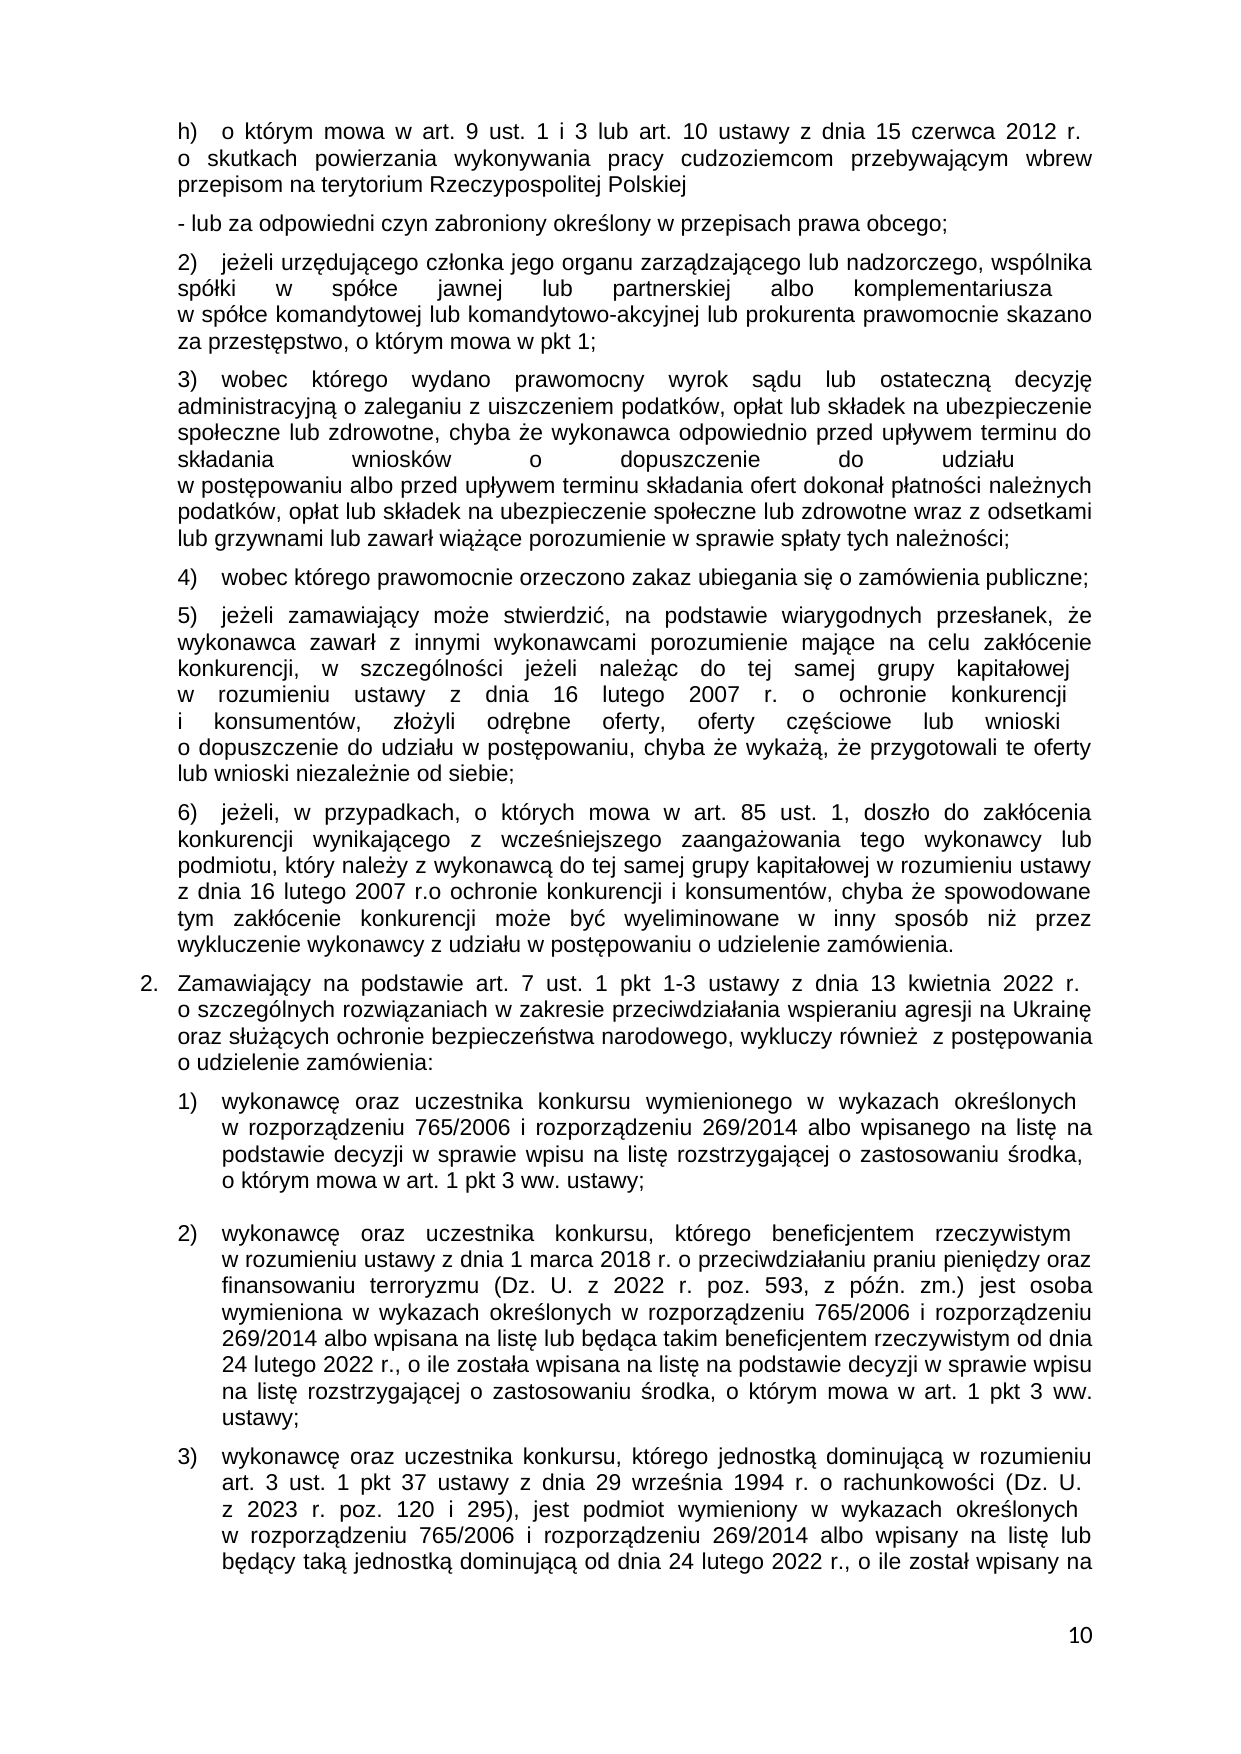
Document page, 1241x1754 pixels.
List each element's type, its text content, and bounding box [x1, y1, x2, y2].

list Zamawiający na podstawie art. 7 ust. 1 pkt 1-3 ustawy z dnia 13 kwietnia 2022 r. o szczególnych rozwiązaniach w zakresie przeciwdziałania wspieraniu agresji na Ukrainę oraz służących ochronie bezpieczeństwa narodowego, wykluczy również z postępowania o udzielenie zamówienia: [140, 970, 1092, 1075]
text 3) wobec którego wydano prawomocny wyrok sądu lub ostateczną decyzję administracyjną o zaleganiu z uiszczeniem podatków, opłat lub składek na ubezpieczenie społeczne lub zdrowotne, chyba że wykonawca odpowiednio przed upływem terminu do składania wniosków o dopuszczenie do udziału w postępowaniu albo przed upływem terminu składania ofert dokonał płatności należnych podatków, opłat lub składek na ubezpieczenie społeczne lub zdrowotne wraz z odsetkami lub grzywnami lub zawarł wiążące porozumienie w sprawie spłaty tych należności; [177, 366, 1092, 551]
text 4) wobec którego prawomocnie orzeczono zakaz ubiegania się o zamówienia publiczne; [177, 563, 1092, 590]
text 6) jeżeli, w przypadkach, o których mowa w art. 85 ust. 1, doszło do zakłócenia konkurencji wynikającego z wcześniejszego zaangażowania tego wykonawcy lub podmiotu, który należy z wykonawcą do tej samej grupy kapitałowej w rozumieniu ustawy z dnia 16 lutego 2007 r.o ochronie konkurencji i konsumentów, chyba że spowodowane tym zakłócenie konkurencji może być wyeliminowane w inny sposób niż przez wykluczenie wykonawcy z udziału w postępowaniu o udzielenie zamówienia. [177, 799, 1092, 957]
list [177, 1443, 1092, 1575]
text 5) jeżeli zamawiający może stwierdzić, na podstawie wiarygodnych przesłanek, że wykonawca zawarł z innymi wykonawcami porozumienie mające na celu zakłócenie konkurencji, w szczególności jeżeli należąc do tej samej grupy kapitałowej w rozumieniu ustawy z dnia 16 lutego 2007 r. o ochronie konkurencji i konsumentów, złożyli odrębne oferty, oferty częściowe lub wnioski o dopuszczenie do udziału w postępowaniu, chyba że wykażą, że przygotowali te oferty lub wnioski niezależnie od siebie; [177, 602, 1092, 787]
list wykonawcę oraz uczestnika konkursu, którego beneficjentem rzeczywistym w rozumieniu ustawy z dnia 1 marca 2018 r. o przeciwdziałaniu praniu pieniędzy oraz finansowaniu terroryzmu (Dz. U. z 2022 r. poz. 593, z późn. zm.) jest osoba wymieniona w wykazach określonych w rozporządzeniu 765/2006 i rozporządzeniu 269/2014 albo wpisana na listę lub będąca takim beneficjentem rzeczywistym od dnia 24 lutego 2022 r., o ile została wpisana na listę na podstawie decyzji w sprawie wpisu na listę rozstrzygającej o zastosowaniu środka, o którym mowa w art. 1 pkt 3 ww. ustawy; [177, 1219, 1092, 1430]
text h) o którym mowa w art. 9 ust. 1 i 3 lub art. 10 ustawy z dnia 15 czerwca 2012 r. o skutkach powierzania wykonywania pracy cudzoziemcom przebywającym wbrew przepisom na terytorium Rzeczypospolitej Polskiej [177, 118, 1092, 197]
list wykonawcę oraz uczestnika konkursu wymienionego w wykazach określonych w rozporządzeniu 765/2006 i rozporządzeniu 269/2014 albo wpisanego na listę na podstawie decyzji w sprawie wpisu na listę rozstrzygającej o zastosowaniu środka, o którym mowa w art. 1 pkt 3 ww. ustawy; [177, 1088, 1092, 1193]
text - lub za odpowiedni czyn zabroniony określony w przepisach prawa obcego; [177, 210, 1092, 236]
text 2) jeżeli urzędującego członka jego organu zarządzającego lub nadzorczego, wspólnika spółki w spółce jawnej lub partnerskiej albo komplementariusza w spółce komandytowej lub komandytowo-akcyjnej lub prokurenta prawomocnie skazano za przestępstwo, o którym mowa w pkt 1; [177, 248, 1092, 354]
